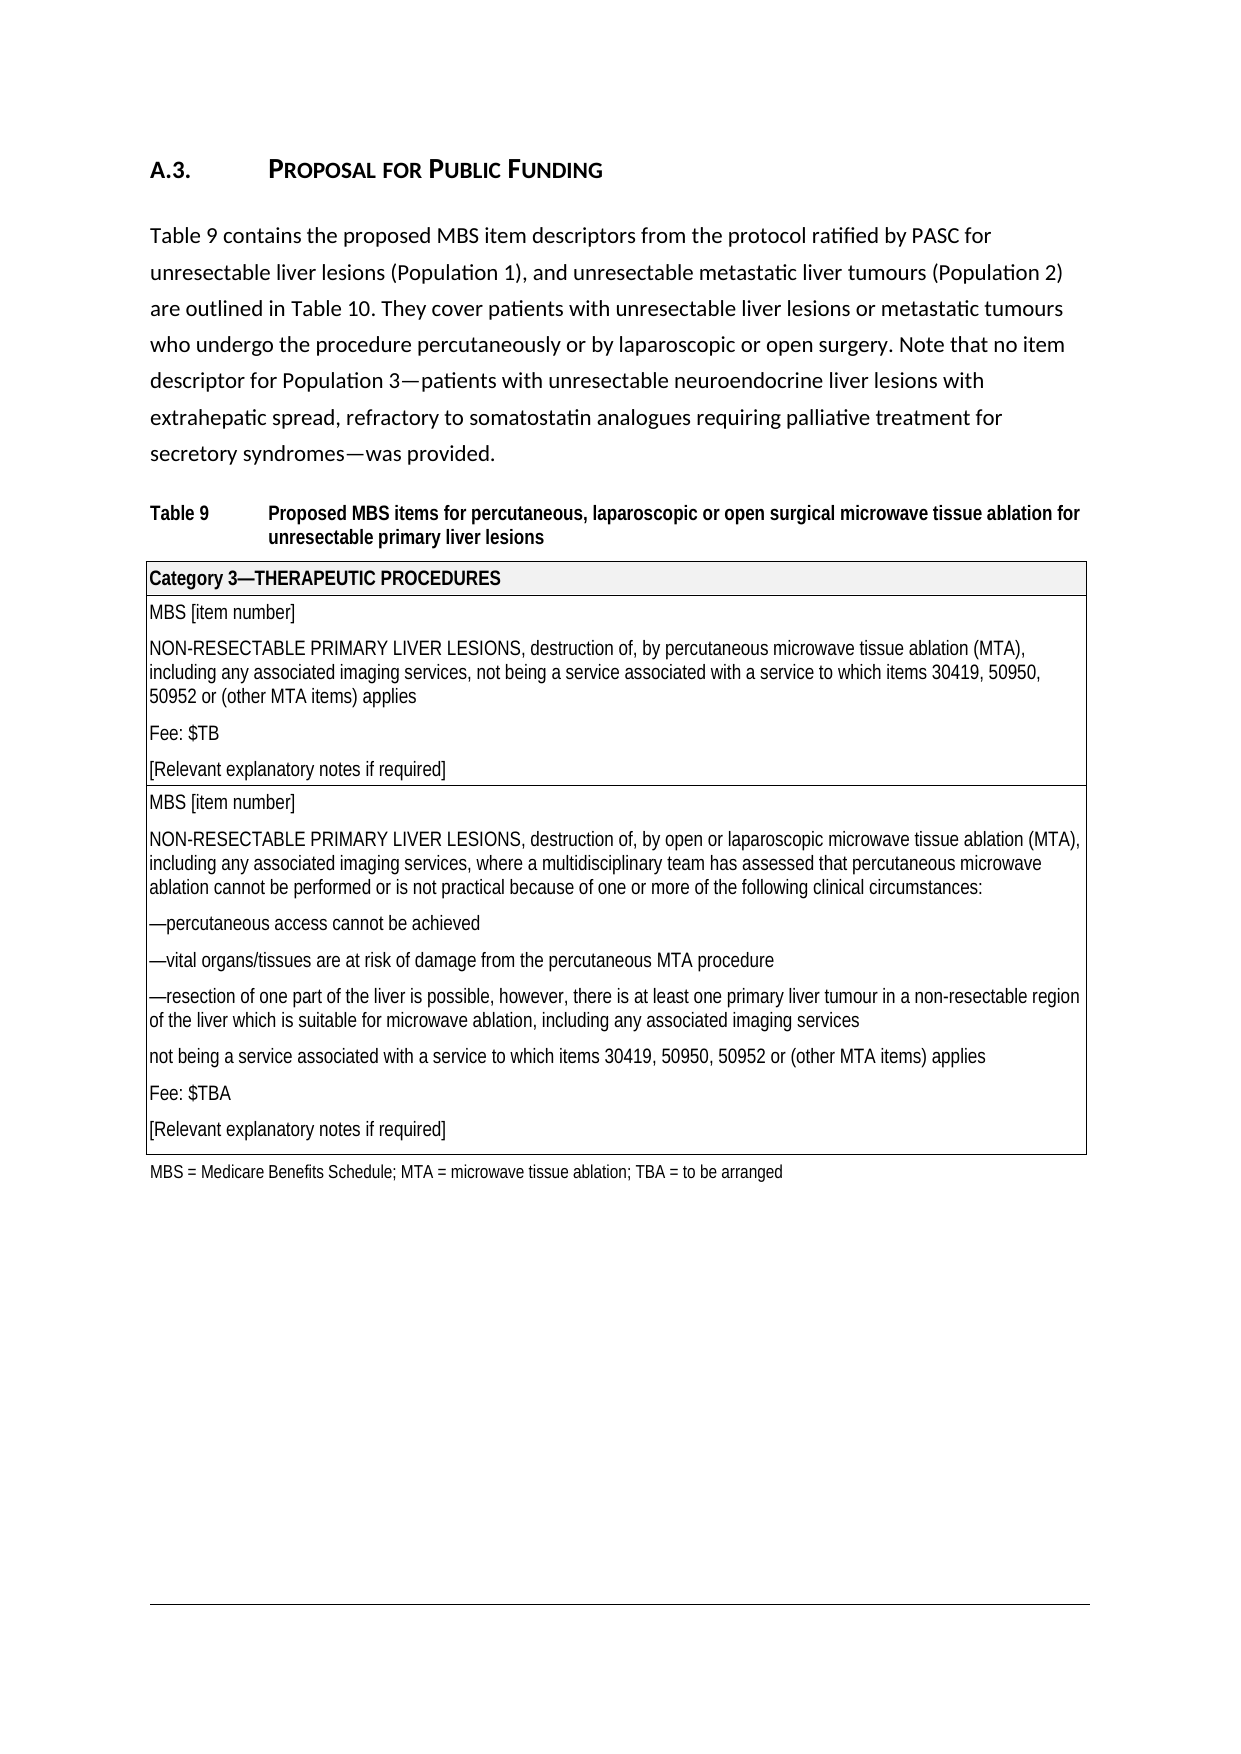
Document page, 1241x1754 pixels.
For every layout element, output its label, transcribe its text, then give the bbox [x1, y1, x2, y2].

text Table 9 Proposed MBS items for percutaneous, laparoscopic or open surgical microwave tissue ablation for unresectable primary liver lesions [150, 501, 1090, 549]
table_header Category 3—THERAPEUTIC PROCEDURES [147, 562, 1086, 594]
text Table 9 contains the proposed MBS item descriptors from the protocol ratified by PASC for unresectable liver lesions (Population 1), and unresectable metastatic liver tumours (Population 2) are outlined in Table 10. They cover patients with unresectable liver lesions or metastatic tumours who undergo the procedure percutaneously or by laparoscopic or open surgery. Note that no item descriptor for Population 3—patients with unresectable neuroendocrine liver lesions with extrahepatic spread, refractory to somatostatin analogues requiring palliative treatment for secretory syndromes—was provided. [150, 221, 1090, 467]
subtitle Proposal for Public Funding [150, 150, 1090, 186]
table_cell MBS [item number] NON-RESECTABLE PRIMARY LIVER LESIONS, destruction of, by open or laparoscopic microwave tissue ablation (MTA), including any associated imaging services, where a multidisciplinary team has assessed that percutaneous microwave ablation cannot be performed or is not practical because of one or more of the following clinical circumstances: —percutaneous access cannot be achieved —vital organs/tissues are at risk of damage from the percutaneous MTA procedure —resection of one part of the liver is possible, however, there is at least one primary liver tumour in a non-resectable region of the liver which is suitable for microwave ablation, including any associated imaging services not being a service associated with a service to which items 30419, 50950, 50952 or (other MTA items) applies Fee: $TBA [Relevant explanatory notes if required] [147, 786, 1086, 1154]
text MBS = Medicare Benefits Schedule; MTA = microwave tissue ablation; TBA = to be arranged [150, 1161, 1090, 1183]
table_cell MBS [item number] NON-RESECTABLE PRIMARY LIVER LESIONS, destruction of, by percutaneous microwave tissue ablation (MTA), including any associated imaging services, not being a service associated with a service to which items 30419, 50950, 50952 or (other MTA items) applies Fee: $TB [Relevant explanatory notes if required] [147, 596, 1086, 785]
